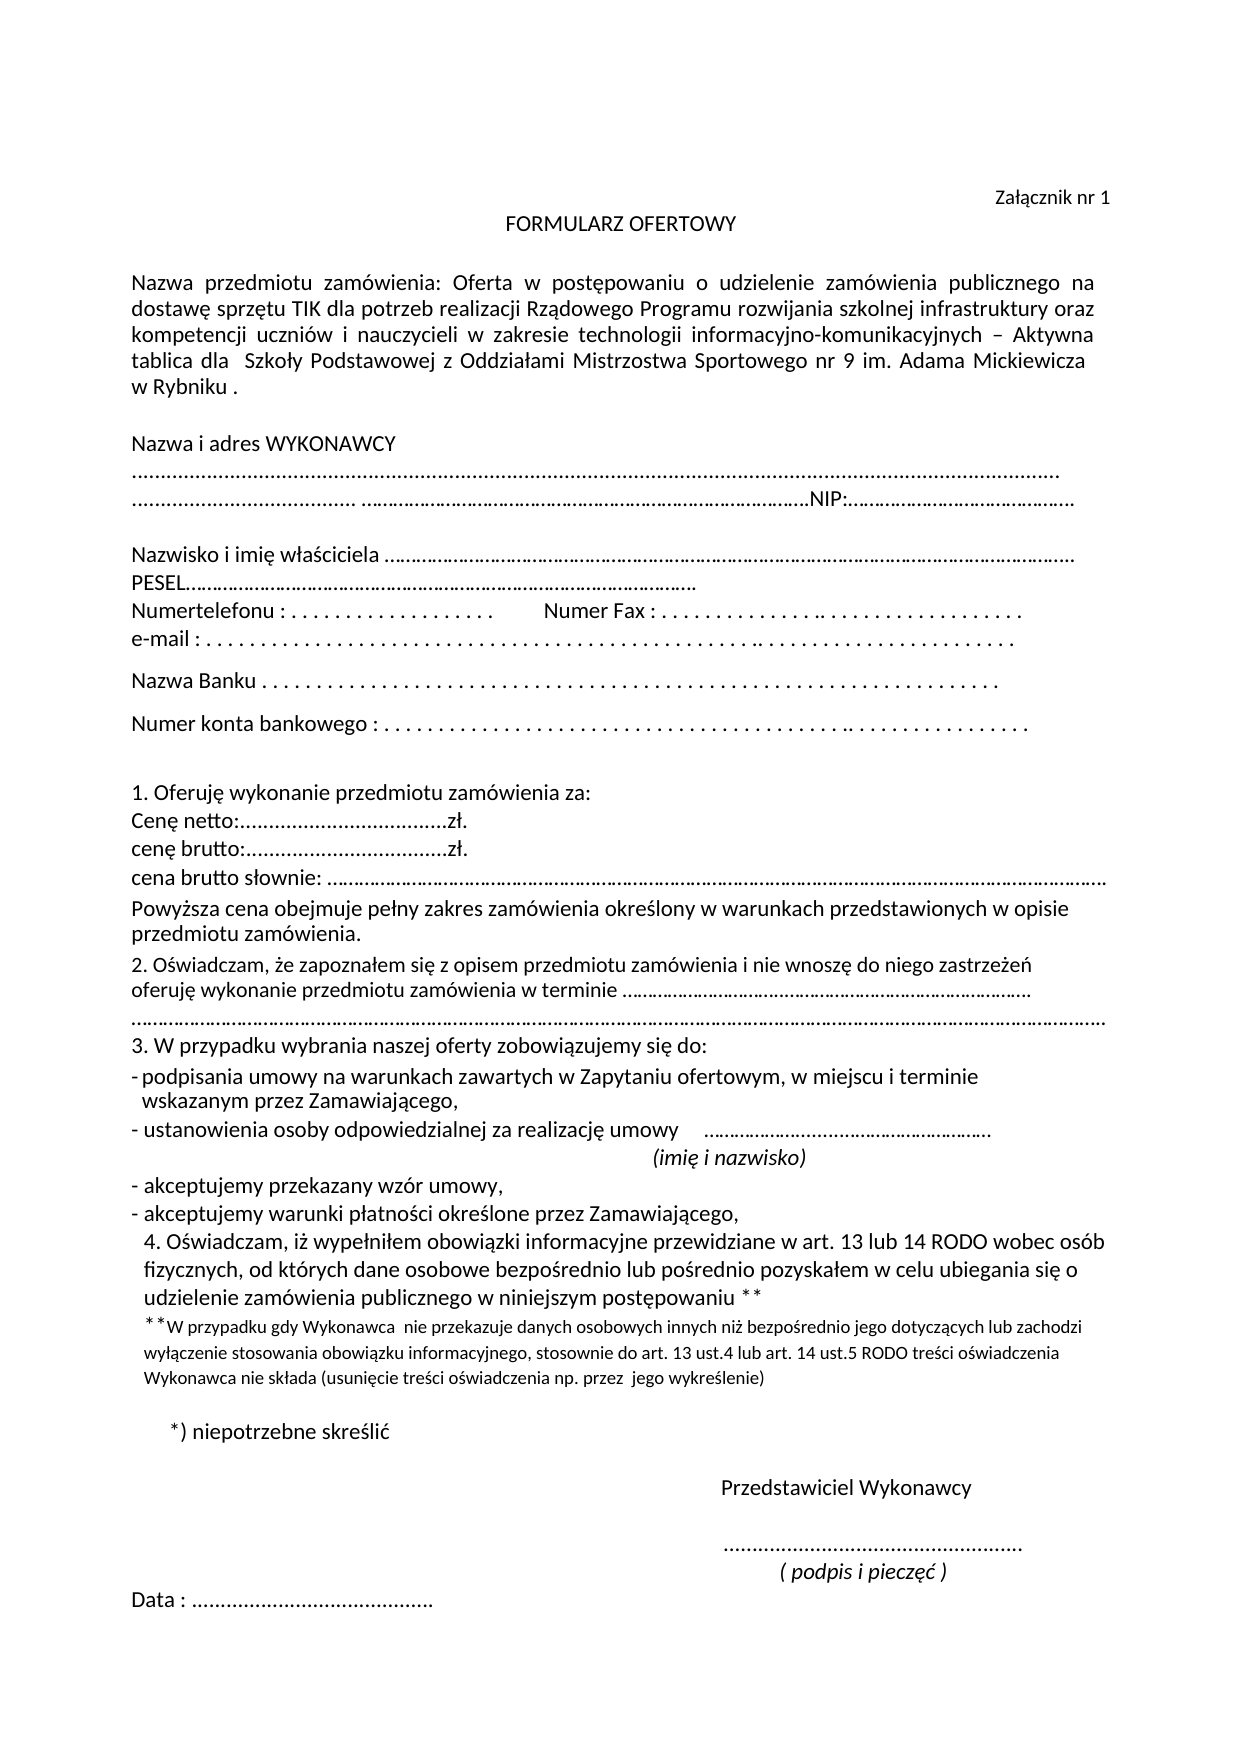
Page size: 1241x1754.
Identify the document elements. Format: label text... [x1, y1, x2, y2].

text cenę brutto:...................................zł. [131, 834, 1110, 863]
text ....................................... ………………………………………………………………………….NIP:……………………………………. [131, 485, 1110, 512]
text Nazwa Banku . . . . . . . . . . . . . . . . . . . . . . . . . . . . . . . . . . . . . . . . . . . . . . . . . . . . . . . . . . . . . . . . . . . . [131, 667, 1110, 695]
text 1. Oferuję wykonanie przedmiotu zamówienia za: [131, 778, 1110, 807]
text Powyższa cena obejmuje pełny zakres zamówienia określony w warunkach przedstawionych w opisie przedmiotu zamówienia. [131, 896, 1104, 947]
text Załącznik nr 1 [131, 184, 1110, 209]
text Cenę netto:....................................zł. [131, 807, 1110, 834]
text Nazwa i adres WYKONAWCY [131, 429, 1110, 457]
text **W przypadku gdy Wykonawca nie przekazuje danych osobowych innych niż bezpośrednio jego dotyczących lub zachodzi wyłączenie stosowania obowiązku informacyjnego, stosownie do art. 13 ust.4 lub art. 14 ust.5 RODO treści oświadczenia Wykonawca nie składa (usunięcie treści oświadczenia np. przez jego wykreślenie) [144, 1311, 1110, 1389]
text Data : .......................................... [131, 1585, 1110, 1613]
text e-mail : . . . . . . . . . . . . . . . . . . . . . . . . . . . . . . . . . . . . . . . . . . . . . . . . . . .. . . . . . . . . . . . . . . . . . . . . . . . [131, 624, 1110, 653]
text - ustanowienia osoby odpowiedzialnej za realizację umowy ………………...........……………………… [131, 1115, 1110, 1143]
text 3. W przypadku wybrania naszej oferty zobowiązujemy się do: [131, 1031, 1110, 1059]
text 4. Oświadczam, iż wypełniłem obowiązki informacyjne przewidziane w art. 13 lub 14 RODO wobec osób fizycznych, od których dane osobowe bezpośrednio lub pośrednio pozyskałem w celu ubiegania się o udzielenie zamówienia publicznego w niniejszym postępowaniu ** [144, 1227, 1110, 1311]
text ………………………………………………………………………………………………………………………………………………………………….. [131, 1003, 1110, 1031]
text cena brutto słownie: …………………………………………………………………………………………………………………………………. [131, 863, 1110, 891]
text ( podpis i pieczęć ) [779, 1557, 1110, 1585]
text (imię i nazwisko) [652, 1143, 1110, 1171]
text ................................................................................................................................................................. [131, 457, 1110, 485]
text FORMULARZ OFERTOWY [131, 209, 1110, 237]
text Nazwisko i imię właściciela ………………………………………………………………………………………………………………….. [131, 541, 1110, 568]
list akceptujemy warunki płatności określone przez Zamawiającego, [131, 1199, 1110, 1227]
list podpisania umowy na warunkach zawartych w Zapytaniu ofertowym, w miejscu i terminie wskazanym przez Zamawiającego, [131, 1064, 981, 1115]
text Nazwa przedmiotu zamówienia: Oferta w postępowaniu o udzielenie zamówienia publicznego na dostawę sprzętu TIK dla potrzeb realizacji Rządowego Programu rozwijania szkolnej infrastruktury oraz kompetencji uczniów i nauczycieli w zakresie technologii informacyjno-komunikacyjnych – Aktywna tablica dla Szkoły Podstawowej z Oddziałami Mistrzostwa Sportowego nr 9 im. Adama Mickiewicza w Rybniku . [131, 270, 1096, 400]
text *) niepotrzebne skreślić [169, 1417, 1110, 1445]
text .................................................... [723, 1529, 1110, 1557]
list akceptujemy przekazany wzór umowy, [131, 1171, 1110, 1199]
text Przedstawiciel Wykonawcy [721, 1473, 1110, 1501]
text Numer konta bankowego : . . . . . . . . . . . . . . . . . . . . . . . . . . . . . . . . . . . . . . . . . . .. . . . . . . . . . . . . . . . . [131, 709, 1110, 737]
text PESEL……………………………………………………………………………………. [131, 568, 1110, 597]
text 2. Oświadczam, że zapoznałem się z opisem przedmiotu zamówienia i nie wnoszę do niego zastrzeżeń oferuję wykonanie przedmiotu zamówienia w terminie …………………………..…………………………………………. [131, 952, 1075, 1003]
text Numertelefonu : . . . . . . . . . . . . . . . . . . . Numer Fax : . . . . . . . . . . . . . . .. . . . . . . . . . . . . . . . . . . [131, 597, 1110, 624]
